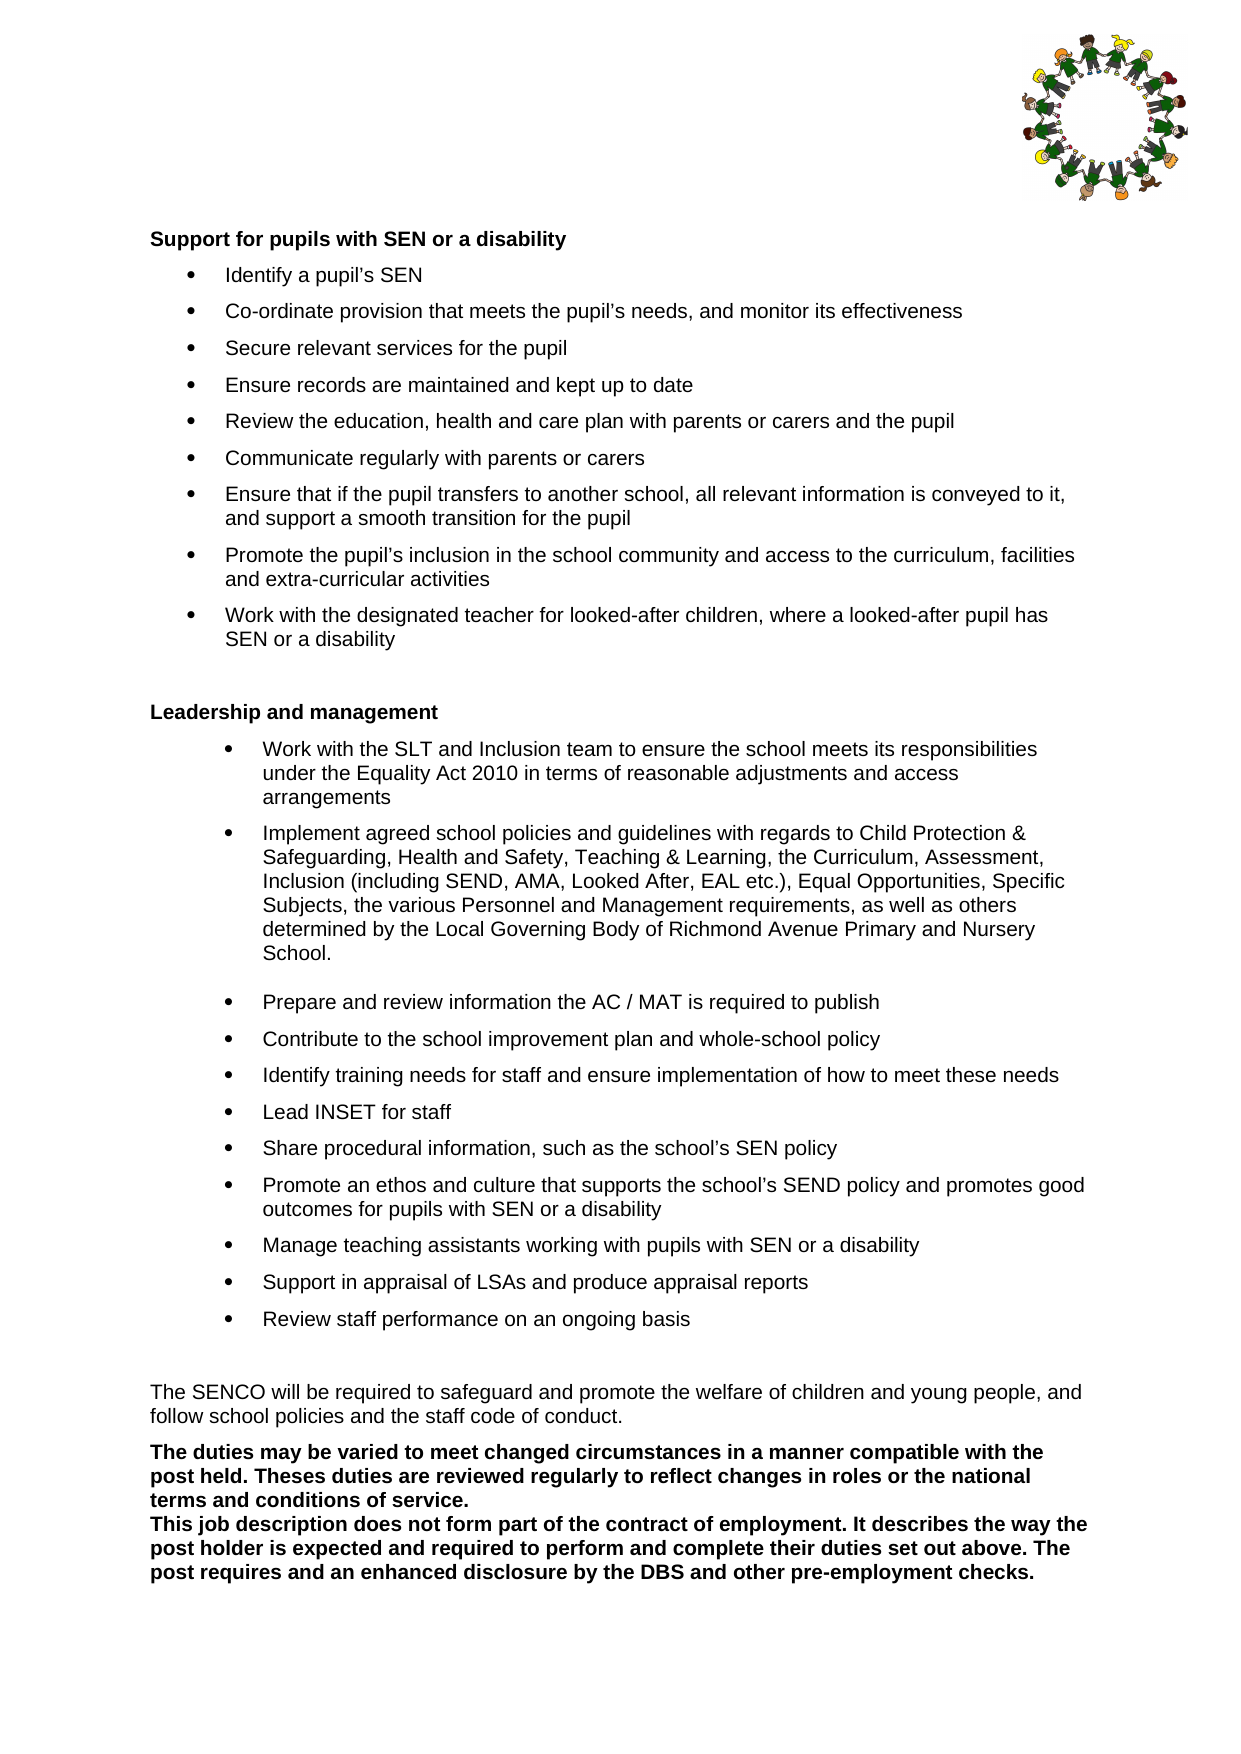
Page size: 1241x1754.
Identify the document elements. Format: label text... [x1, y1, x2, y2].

picture [1021, 34, 1188, 200]
list Prepare and review information the AC / MAT is required to publish [225, 990, 1090, 1014]
text Support for pupils with SEN or a disability [150, 226, 1090, 250]
list Implement agreed school policies and guidelines with regards to Child Protection & Safeguarding, Health and Safety, Teaching & Learning, the Curriculum, Assessment, Inclusion (including SEND, AMA, Looked After, EAL etc.), Equal Opportunities, Specific Subjects, the various Personnel and Management requirements, as well as others determined by the Local Governing Body of Richmond Avenue Primary and Nursery School. [225, 821, 1090, 965]
list Secure relevant services for the pupil [187, 336, 1090, 360]
list Manage teaching assistants working with pupils with SEN or a disability [225, 1233, 1090, 1257]
list Review staff performance on an ongoing basis [225, 1306, 1090, 1331]
list Ensure that if the pupil transfers to another school, all relevant information is conveyed to it, and support a smooth transition for the pupil [187, 482, 1090, 530]
list Ensure records are maintained and kept up to date [187, 372, 1090, 397]
text The SENCO will be required to safeguard and promote the welfare of children and young people, and follow school policies and the staff code of conduct. [150, 1379, 1090, 1427]
list Review the education, health and care plan with parents or carers and the pupil [187, 409, 1090, 433]
list Co-ordinate provision that meets the pupil’s needs, and monitor its effectiveness [187, 299, 1090, 323]
list Share procedural information, such as the school’s SEN policy [225, 1136, 1090, 1160]
list Work with the SLT and Inclusion team to ensure the school meets its responsibilities under the Equality Act 2010 in terms of reasonable adjustments and access arrangements [225, 737, 1090, 809]
list Promote the pupil’s inclusion in the school community and access to the curriculum, facilities and extra-curricular activities [187, 543, 1090, 591]
list Work with the designated teacher for looked-after children, where a looked-after pupil has SEN or a disability [187, 603, 1090, 651]
list Identify a pupil’s SEN [187, 263, 1090, 287]
list Support in appraisal of LSAs and produce appraisal reports [225, 1270, 1090, 1294]
list Promote an ethos and culture that supports the school’s SEND policy and promotes good outcomes for pupils with SEN or a disability [225, 1173, 1090, 1221]
list Lead INSET for staff [225, 1100, 1090, 1124]
list Contribute to the school improvement plan and whole-school policy [225, 1027, 1090, 1051]
list Communicate regularly with parents or carers [187, 446, 1090, 470]
list Identify training needs for staff and ensure implementation of how to meet these needs [225, 1063, 1090, 1087]
text This job description does not form part of the contract of employment. It describes the way the post holder is expected and required to perform and complete their duties set out above. The post requires and an enhanced disclosure by the DBS and other pre-employment checks. [150, 1512, 1090, 1584]
text Leadership and management [150, 700, 1090, 724]
text The duties may be varied to meet changed circumstances in a manner compatible with the post held. Theses duties are reviewed regularly to reflect changes in roles or the national terms and conditions of service. [150, 1440, 1090, 1512]
